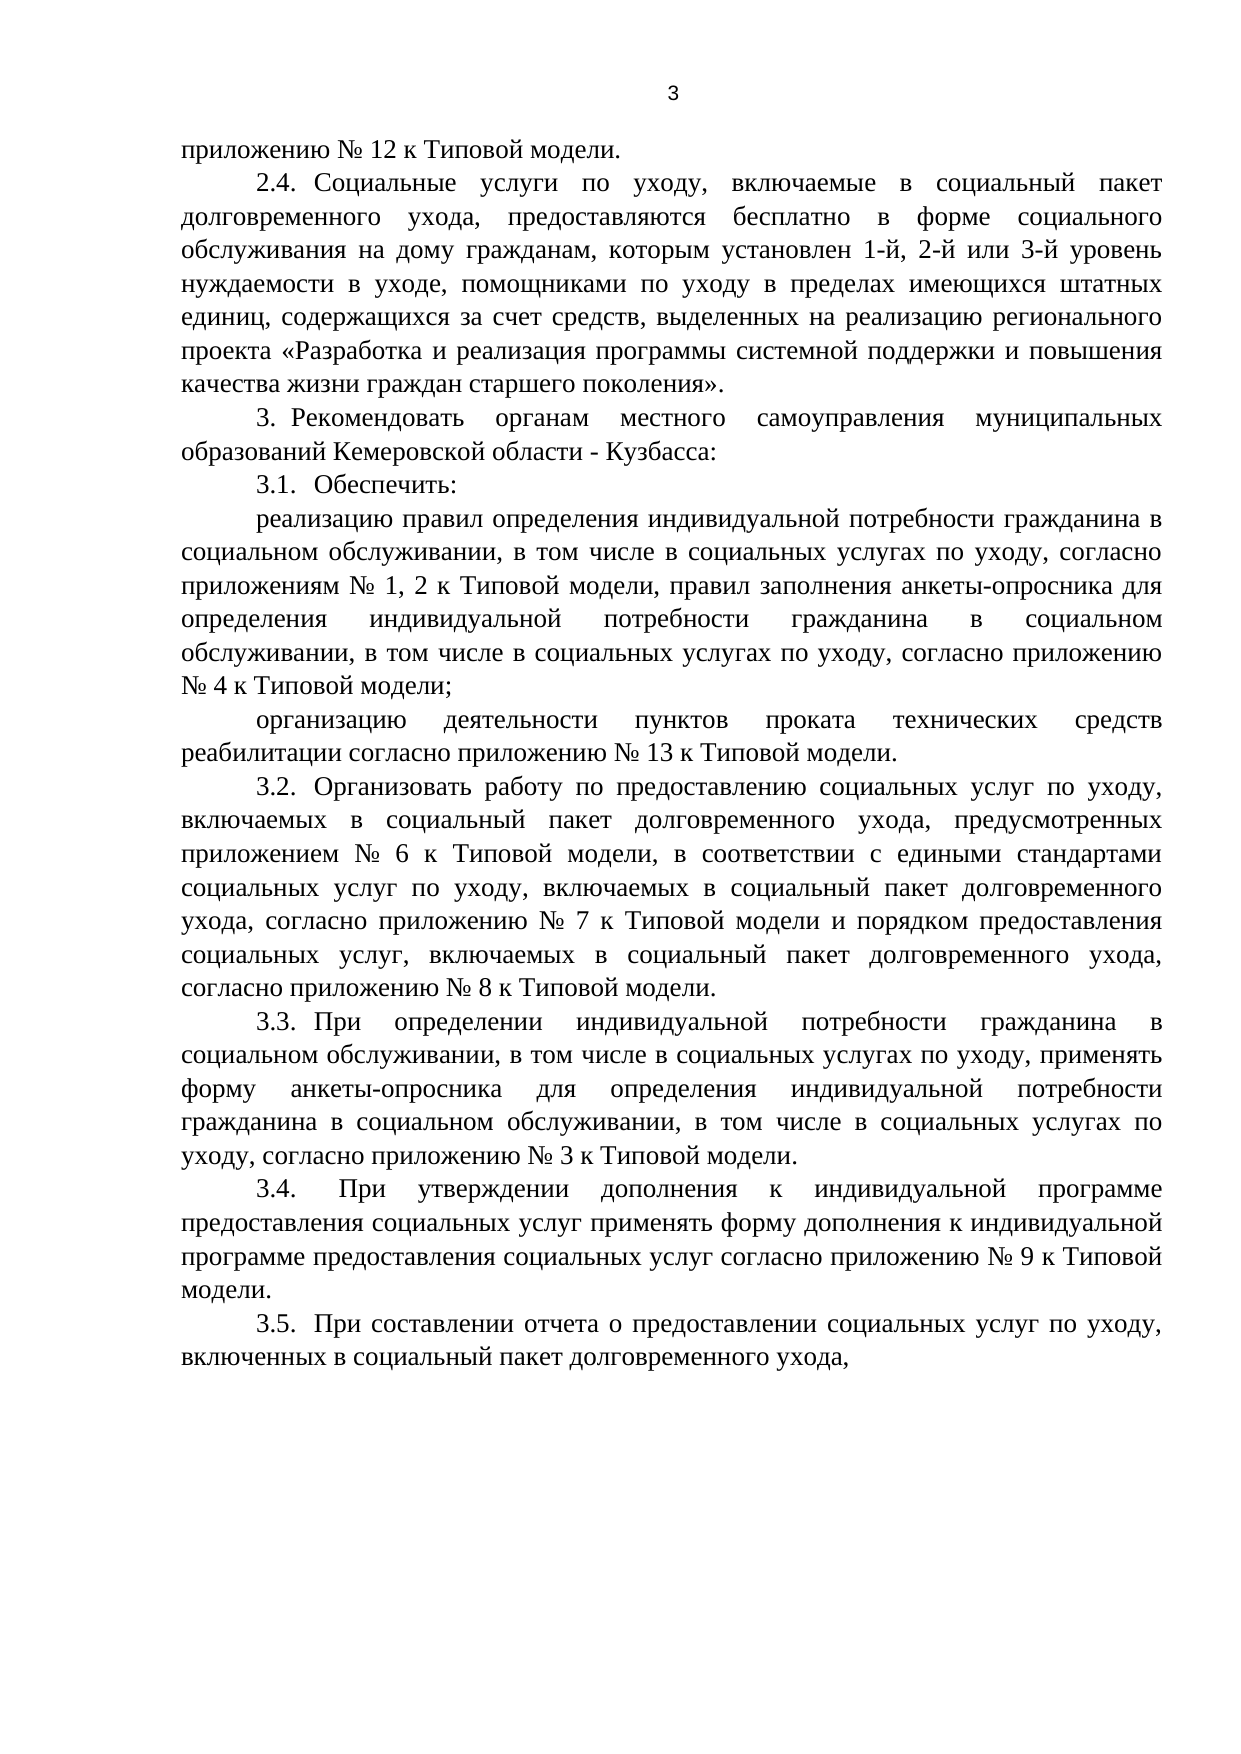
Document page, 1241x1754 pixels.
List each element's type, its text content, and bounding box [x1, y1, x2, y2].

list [181, 1307, 1163, 1371]
list Организовать работу по предоставлению социальных услуг по уходу, включаемых в социальный пакет долговременного ухода, предусмотренных приложением № 6 к Типовой модели, в соответствии с едиными стандартами социальных услуг по уходу, включаемых в социальный пакет долговременного ухода, согласно приложению № 7 к Типовой модели и порядком предоставления социальных услуг, включаемых в социальный пакет долговременного ухода, согласно приложению № 8 к Типовой модели. [181, 770, 1163, 1002]
list При утверждении дополнения к индивидуальной программе предоставления социальных услуг применять форму дополнения к индивидуальной программе предоставления социальных услуг согласно приложению № 9 к Типовой модели. [181, 1172, 1163, 1304]
text организацию деятельности пунктов проката технических средств реабилитации согласно приложению № 13 к Типовой модели. [181, 703, 1163, 768]
list Обеспечить: [181, 468, 1163, 499]
list Социальные услуги по уходу, включаемые в социальный пакет долговременного ухода, предоставляются бесплатно в форме социального обслуживания на дому гражданам, которым установлен 1-й, 2-й или 3-й уровень нуждаемости в уходе, помощниками по уходу в пределах имеющихся штатных единиц, содержащихся за счет средств, выделенных на реализацию регионального проекта «Разработка и реализация программы системной поддержки и повышения качества жизни граждан старшего поколения». [181, 166, 1163, 399]
list Рекомендовать органам местного самоуправления муниципальных образований Кемеровской области - Кузбасса: [181, 401, 1163, 466]
list При определении индивидуальной потребности гражданина в социальном обслуживании, в том числе в социальных услугах по уходу, применять форму анкеты-опросника для определения индивидуальной потребности гражданина в социальном обслуживании, в том числе в социальных услугах по уходу, согласно приложению № 3 к Типовой модели. [181, 1005, 1163, 1170]
text реализацию правил определения индивидуальной потребности гражданина в социальном обслуживании, в том числе в социальных услугах по уходу, согласно приложениям № 1, 2 к Типовой модели, правил заполнения анкеты-опросника для определения индивидуальной потребности гражданина в социальном обслуживании, в том числе в социальных услугах по уходу, согласно приложению № 4 к Типовой модели; [181, 502, 1163, 701]
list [181, 133, 1163, 164]
